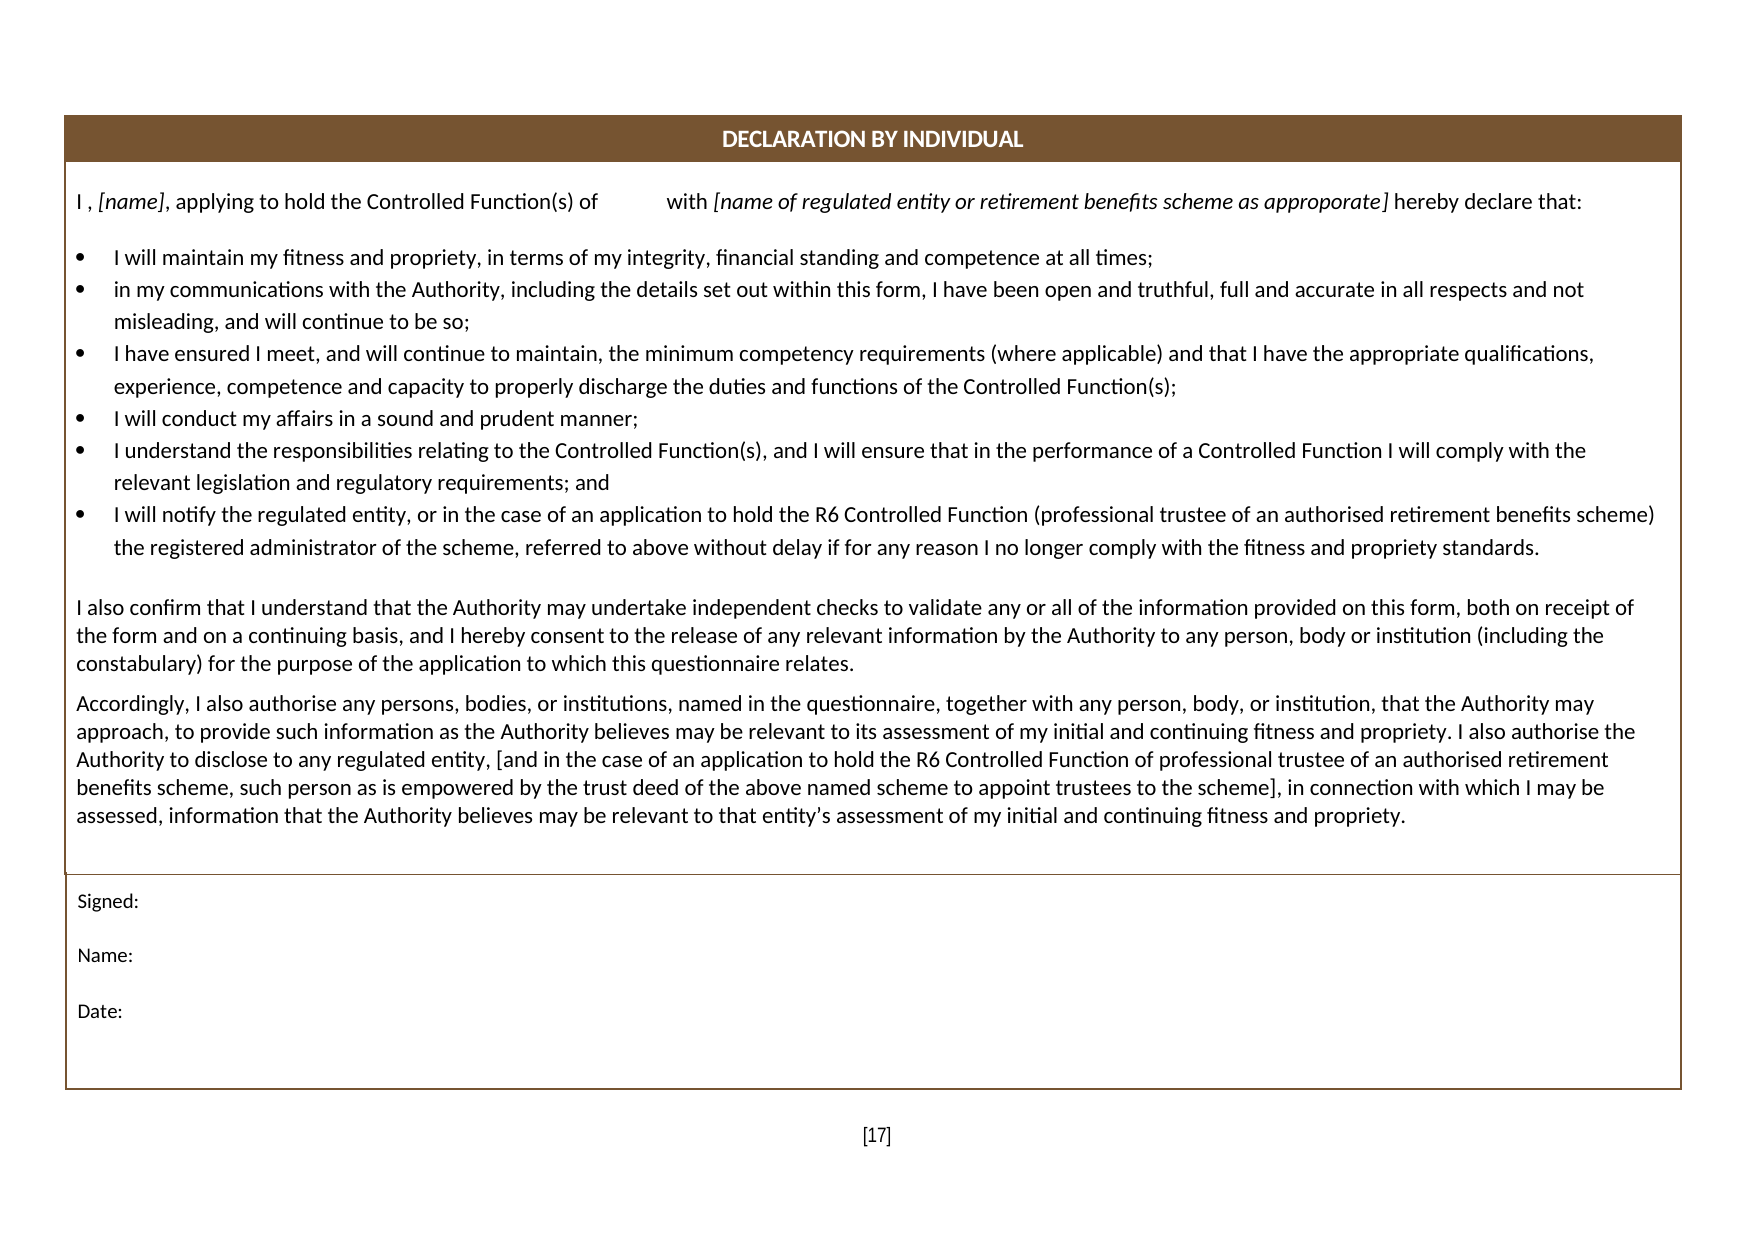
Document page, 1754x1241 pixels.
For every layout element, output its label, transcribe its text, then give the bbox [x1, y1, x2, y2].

table_header DECLARATION BY INDIVIDUAL [66, 117, 1680, 160]
table_cell Signed: Name: Date: [67, 875, 1680, 1088]
table_cell I , [name], applying to hold the Controlled Function(s) of with [name of regulated entity or retirement benefits scheme as approporate] hereby declare that: I will maintain my fitness and propriety, in terms of my integrity, financial standing and competence at all times; in my communications with the Authority, including the details set out within this form, I have been open and truthful, full and accurate in all respects and not misleading, and will continue to be so; I have ensured I meet, and will continue to maintain, the minimum competency requirements (where applicable) and that I have the appropriate qualifications, experience, competence and capacity to properly discharge the duties and functions of the Controlled Function(s); I will conduct my affairs in a sound and prudent manner; I understand the responsibilities relating to the Controlled Function(s), and I will ensure that in the performance of a Controlled Function I will comply with the relevant legislation and regulatory requirements; and I will notify the regulated entity, or in the case of an application to hold the R6 Controlled Function (professional trustee of an authorised retirement benefits scheme) the registered administrator of the scheme, referred to above without delay if for any reason I no longer comply with the fitness and propriety standards. I also confirm that I understand that the Authority may undertake independent checks to validate any or all of the information provided on this form, both on receipt of the form and on a continuing basis, and I hereby consent to the release of any relevant information by the Authority to any person, body or institution (including the constabulary) for the purpose of the application to which this questionnaire relates. Accordingly, I also authorise any persons, bodies, or institutions, named in the questionnaire, together with any person, body, or institution, that the Authority may approach, to provide such information as the Authority believes may be relevant to its assessment of my initial and continuing fitness and propriety. I also authorise the Authority to disclose to any regulated entity, [and in the case of an application to hold the R6 Controlled Function of professional trustee of an authorised retirement benefits scheme, such person as is empowered by the trust deed of the above named scheme to appoint trustees to the scheme], in connection with which I may be assessed, information that the Authority believes may be relevant to that entity’s assessment of my initial and continuing fitness and propriety. [66, 162, 1680, 874]
